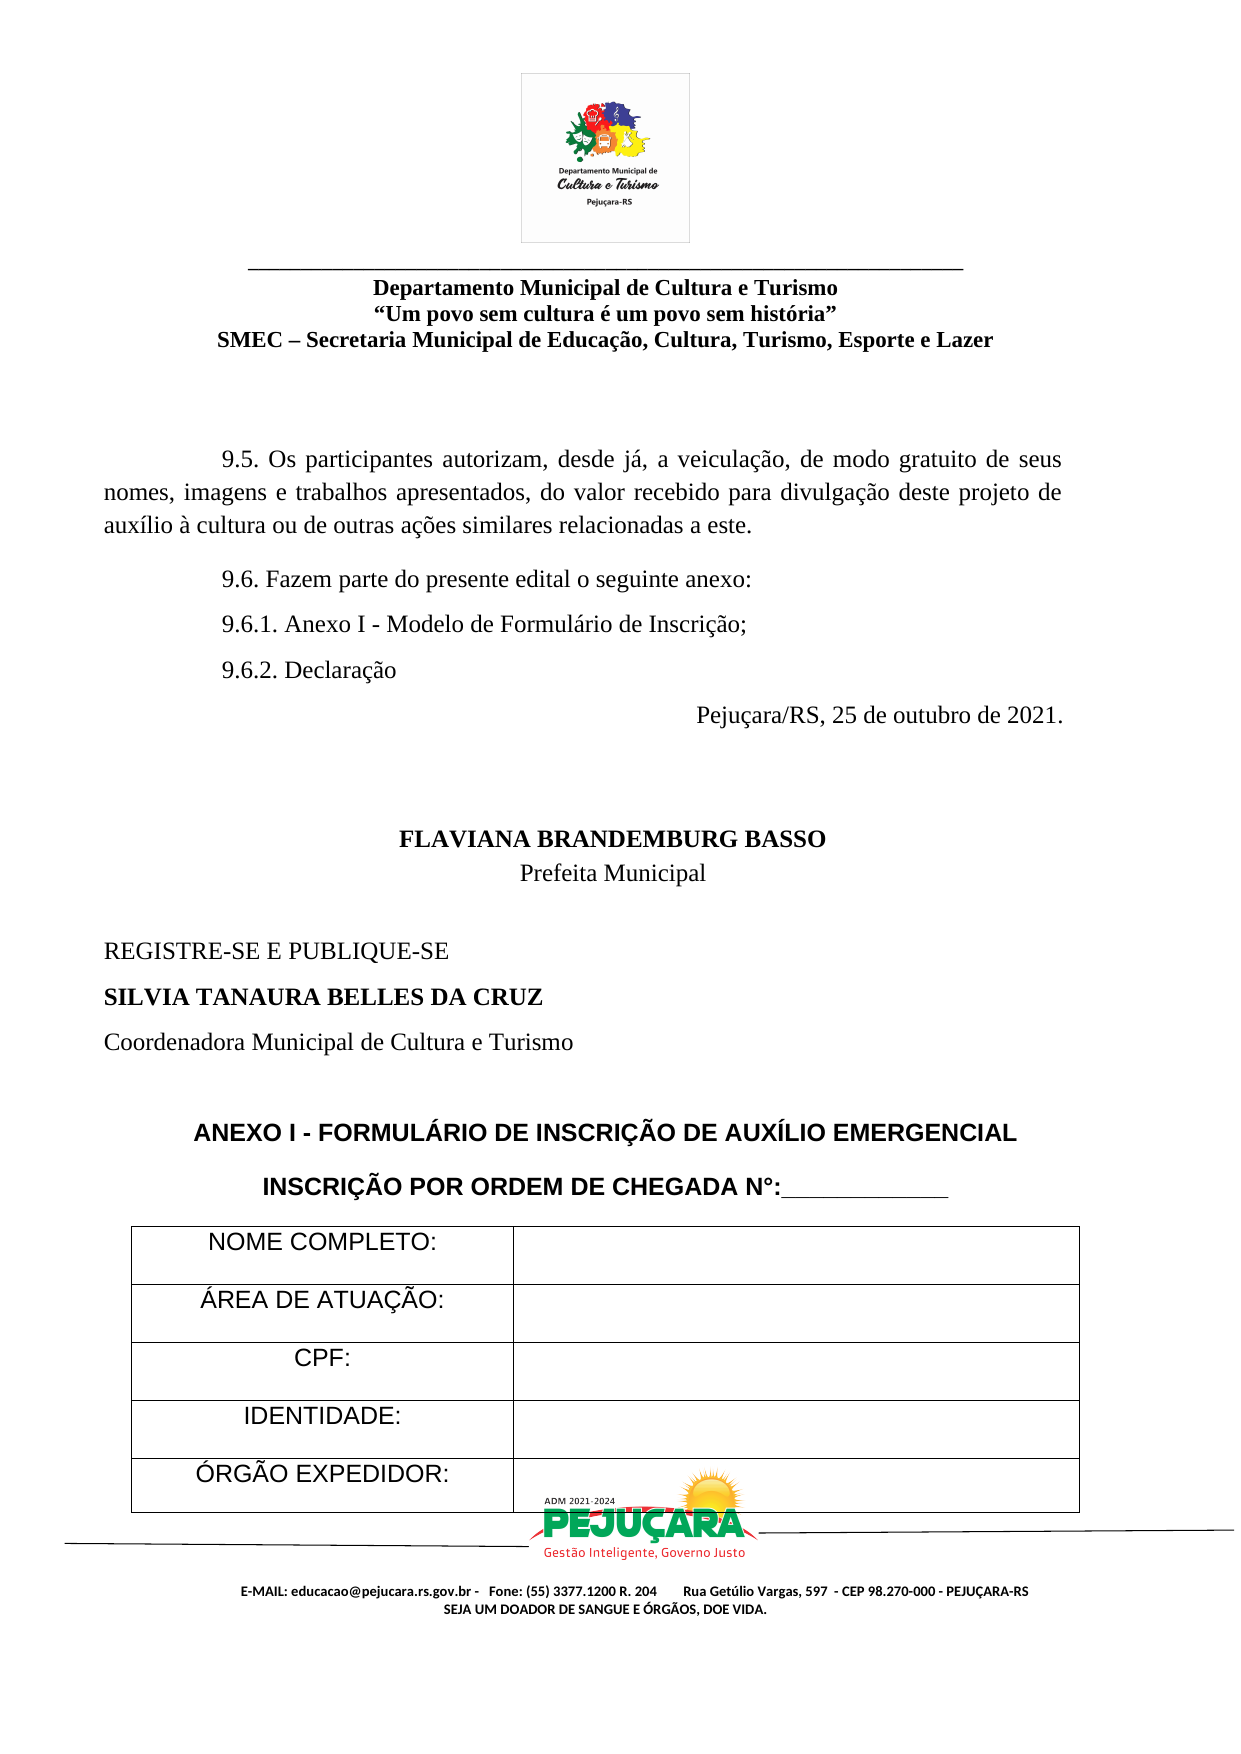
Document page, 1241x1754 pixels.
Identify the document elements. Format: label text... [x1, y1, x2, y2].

table_header [514, 1227, 1079, 1284]
text 9.6. Fazem parte do presente edital o seguinte anexo: [148, 564, 1063, 593]
text FLAVIANA BRANDEMBURG BASSO [162, 824, 1063, 853]
text REGISTRE-SE E PUBLIQUE-SE [103, 936, 1063, 965]
table_cell ÁREA DE ATUAÇÃO: [132, 1285, 513, 1342]
text Pejuçara/RS, 25 de outubro de 2021. [162, 701, 1063, 729]
table_header NOME COMPLETO: [132, 1227, 513, 1284]
text Coordenadora Municipal de Cultura e Turismo [103, 1027, 1063, 1056]
text 9.5. Os participantes autorizam, desde já, a veiculação, de modo gratuito de seus nomes, imagens e trabalhos apresentados, do valor recebido para divulgação deste projeto de auxílio à cultura ou de outras ações similares relacionadas a este. [103, 444, 1063, 539]
text INSCRIÇÃO POR ORDEM DE CHEGADA N°:____________ [103, 1172, 1107, 1201]
text 9.6.1. Anexo I - Modelo de Formulário de Inscrição; [103, 609, 1063, 638]
table_cell [514, 1401, 1079, 1458]
picture [521, 73, 690, 243]
picture [528, 1513, 758, 1560]
table_cell ÓRGÃO EXPEDIDOR: [132, 1459, 513, 1512]
table_cell [514, 1459, 1079, 1512]
table_cell [514, 1343, 1079, 1400]
table_cell CPF: [132, 1343, 513, 1400]
text Prefeita Municipal [162, 858, 1063, 886]
text ANEXO I - FORMULÁRIO DE INSCRIÇÃO DE AUXÍLIO EMERGENCIAL [103, 1118, 1107, 1147]
table_cell IDENTIDADE: [132, 1401, 513, 1458]
text 9.6.2. Declaração [103, 655, 1063, 684]
table_cell [514, 1285, 1079, 1342]
text SILVIA TANAURA BELLES DA CRUZ [103, 982, 1063, 1010]
